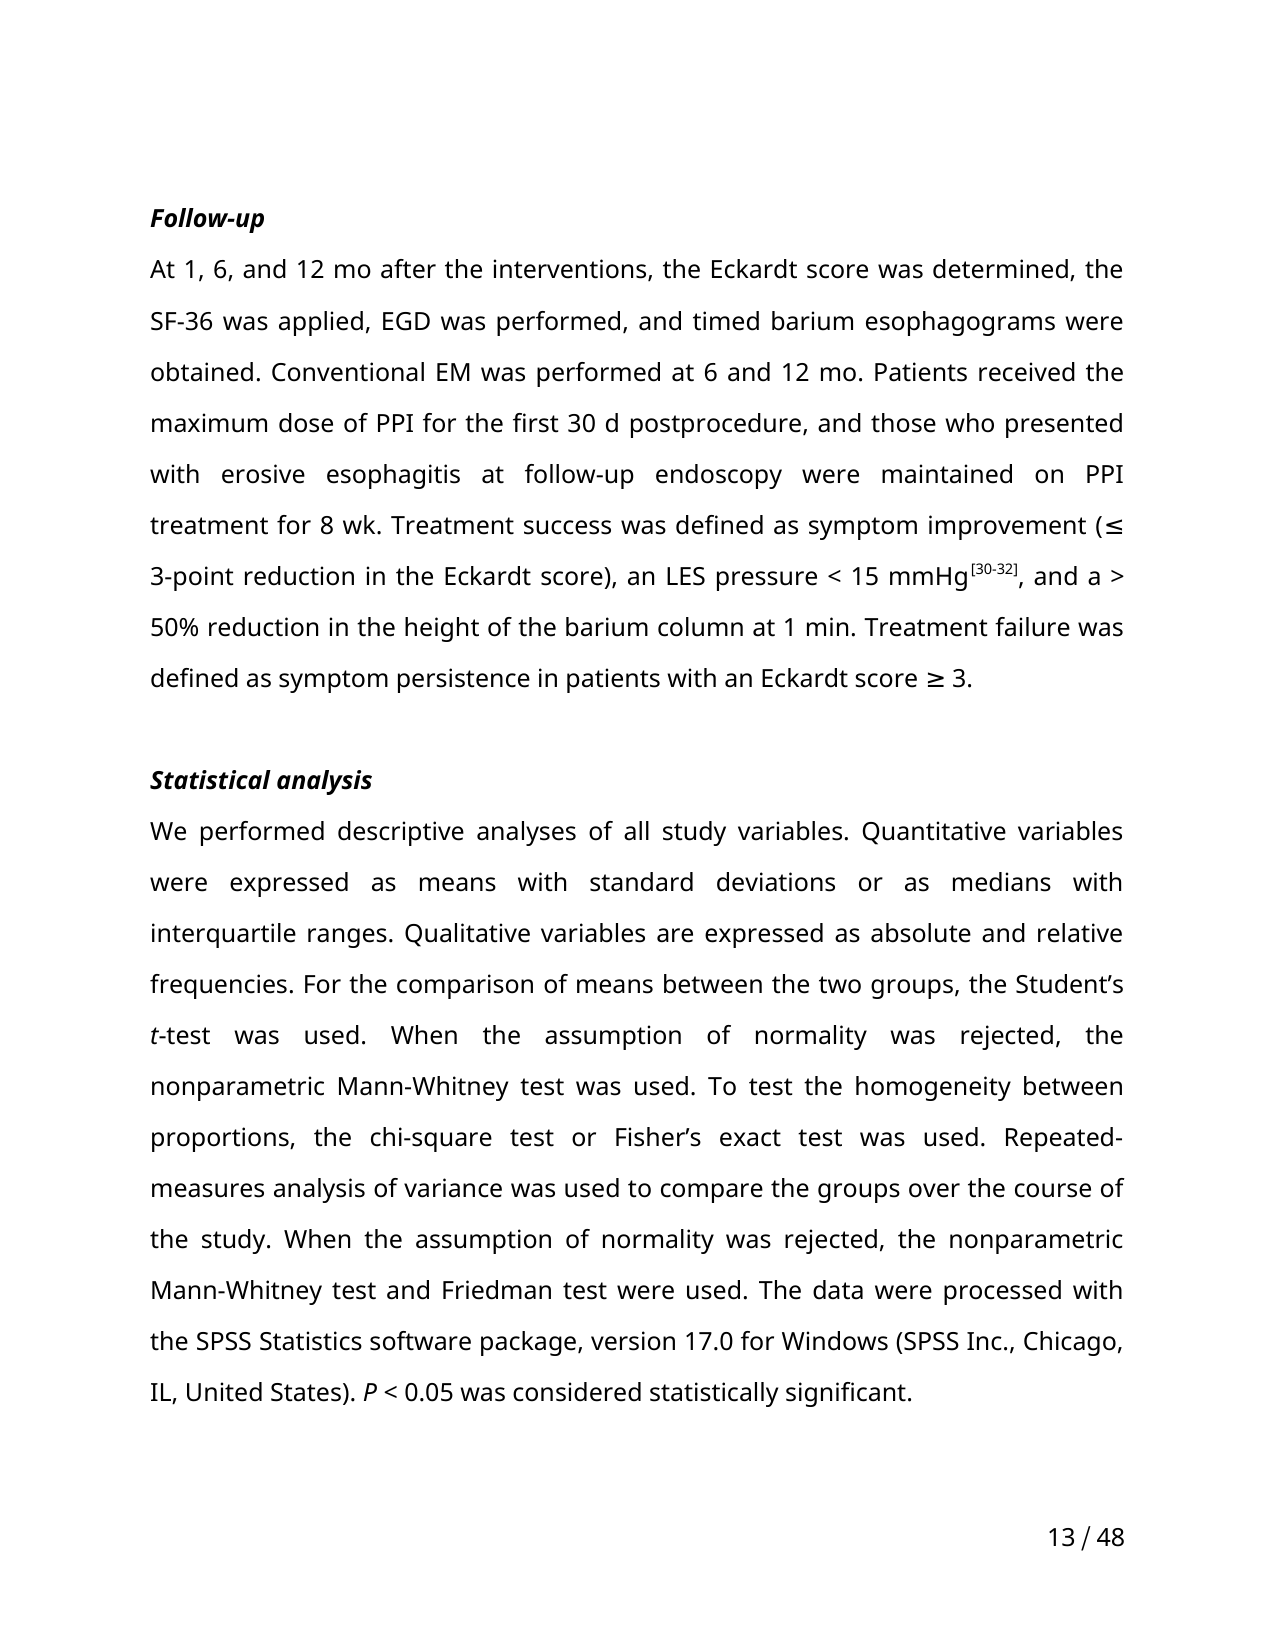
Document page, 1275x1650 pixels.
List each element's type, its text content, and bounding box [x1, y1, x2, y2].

text At 1, 6, and 12 mo after the interventions, the Eckardt score was determined, the SF-36 was applied, EGD was performed, and timed barium esophagograms were obtained. Conventional EM was performed at 6 and 12 mo. Patients received the maximum dose of PPI for the first 30 d postprocedure, and those who presented with erosive esophagitis at follow-up endoscopy were maintained on PPI treatment for 8 wk. Treatment success was defined as symptom improvement (≤ 3-point reduction in the Eckardt score), an LES pressure < 15 mmHg[30-32], and a > 50% reduction in the height of the barium column at 1 min. Treatment failure was defined as symptom persistence in patients with an Eckardt score ≥ 3. [150, 252, 1125, 694]
text Statistical analysis [150, 762, 1125, 797]
text Follow-up [150, 201, 1125, 235]
text We performed descriptive analyses of all study variables. Quantitative variables were expressed as means with standard deviations or as medians with interquartile ranges. Qualitative variables are expressed as absolute and relative frequencies. For the comparison of means between the two groups, the Student’s t-test was used. When the assumption of normality was rejected, the nonparametric Mann-Whitney test was used. To test the homogeneity between proportions, the chi-square test or Fisher’s exact test was used. Repeated-measures analysis of variance was used to compare the groups over the course of the study. When the assumption of normality was rejected, the nonparametric Mann-Whitney test and Friedman test were used. The data were processed with the SPSS Statistics software package, version 17.0 for Windows (SPSS Inc., Chicago, IL, United States). P < 0.05 was considered statistically significant. [150, 813, 1125, 1409]
